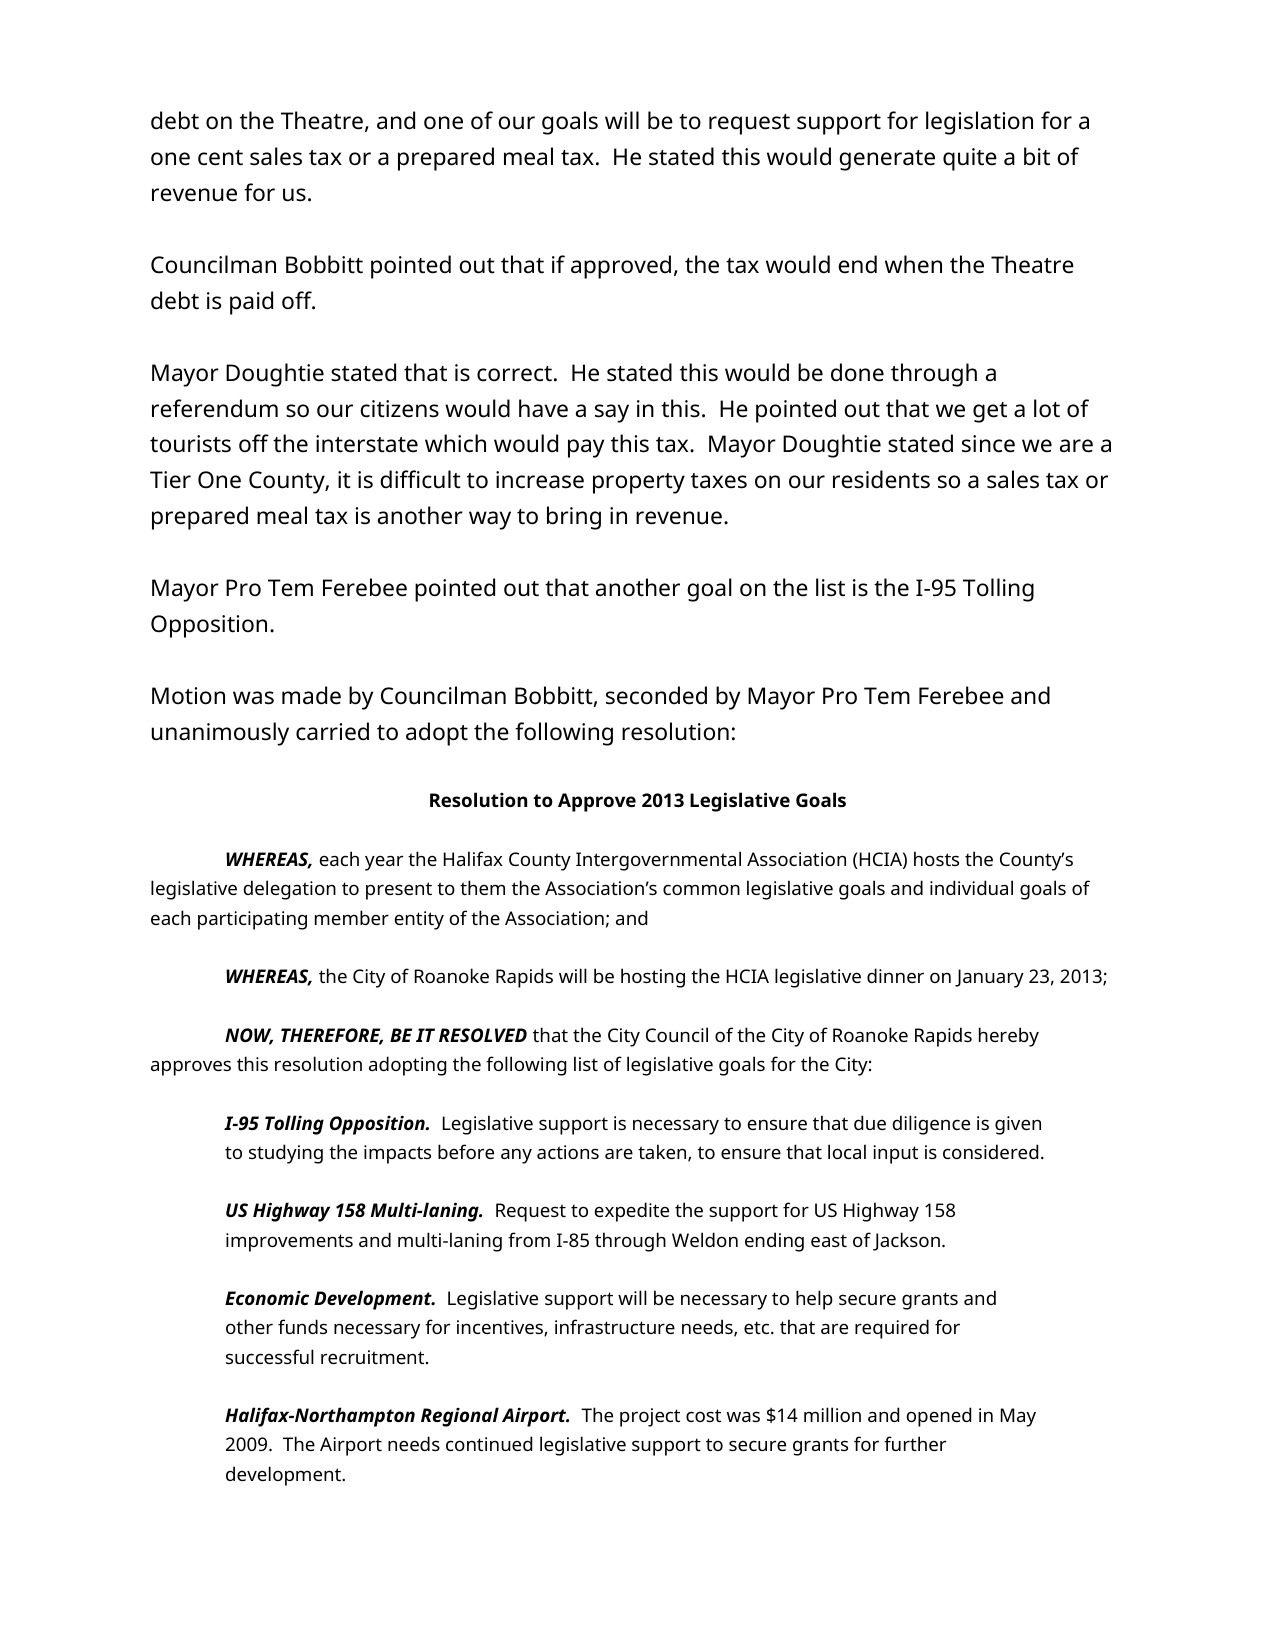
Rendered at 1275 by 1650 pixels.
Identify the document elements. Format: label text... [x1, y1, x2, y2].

text Resolution to Approve 2013 Legislative Goals [150, 788, 1125, 813]
text Economic Development. Legislative support will be necessary to help secure grants and other funds necessary for incentives, infrastructure needs, etc. that are required for successful recruitment. [225, 1285, 1050, 1369]
text I-95 Tolling Opposition. Legislative support is necessary to ensure that due diligence is given to studying the impacts before any actions are taken, to ensure that local input is considered. [225, 1110, 1050, 1164]
text US Highway 158 Multi-laning. Request to expedite the support for US Highway 158 improvements and multi-laning from I-85 through Weldon ending east of Jackson. [225, 1198, 1050, 1252]
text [150, 105, 1125, 208]
text Halifax-Northampton Regional Airport. The project cost was $14 million and opened in May 2009. The Airport needs continued legislative support to secure grants for further development. [225, 1402, 1050, 1487]
text NOW, THEREFORE, BE IT RESOLVED that the City Council of the City of Roanoke Rapids hereby approves this resolution adopting the following list of legislative goals for the City: [150, 1022, 1125, 1077]
text Mayor Pro Tem Ferebee pointed out that another goal on the list is the I-95 Tolling Opposition. [150, 572, 1125, 639]
text WHEREAS, the City of Roanoke Rapids will be hosting the HCIA legislative dinner on January 23, 2013; [150, 963, 1125, 989]
text Councilman Bobbitt pointed out that if approved, the tax would end when the Theatre debt is paid off. [150, 249, 1125, 316]
text WHEREAS, each year the Halifax County Intergovernmental Association (HCIA) hosts the County’s legislative delegation to present to them the Association’s common legislative goals and individual goals of each participating member entity of the Association; and [150, 846, 1125, 930]
text Mayor Doughtie stated that is correct. He stated this would be done through a referendum so our citizens would have a say in this. He pointed out that we get a lot of tourists off the interstate which would pay this tax. Mayor Doughtie stated since we are a Tier One County, it is difficult to increase property taxes on our residents so a sales tax or prepared meal tax is another way to bring in revenue. [150, 357, 1125, 532]
text Motion was made by Councilman Bobbitt, seconded by Mayor Pro Tem Ferebee and unanimously carried to adopt the following resolution: [150, 680, 1125, 747]
